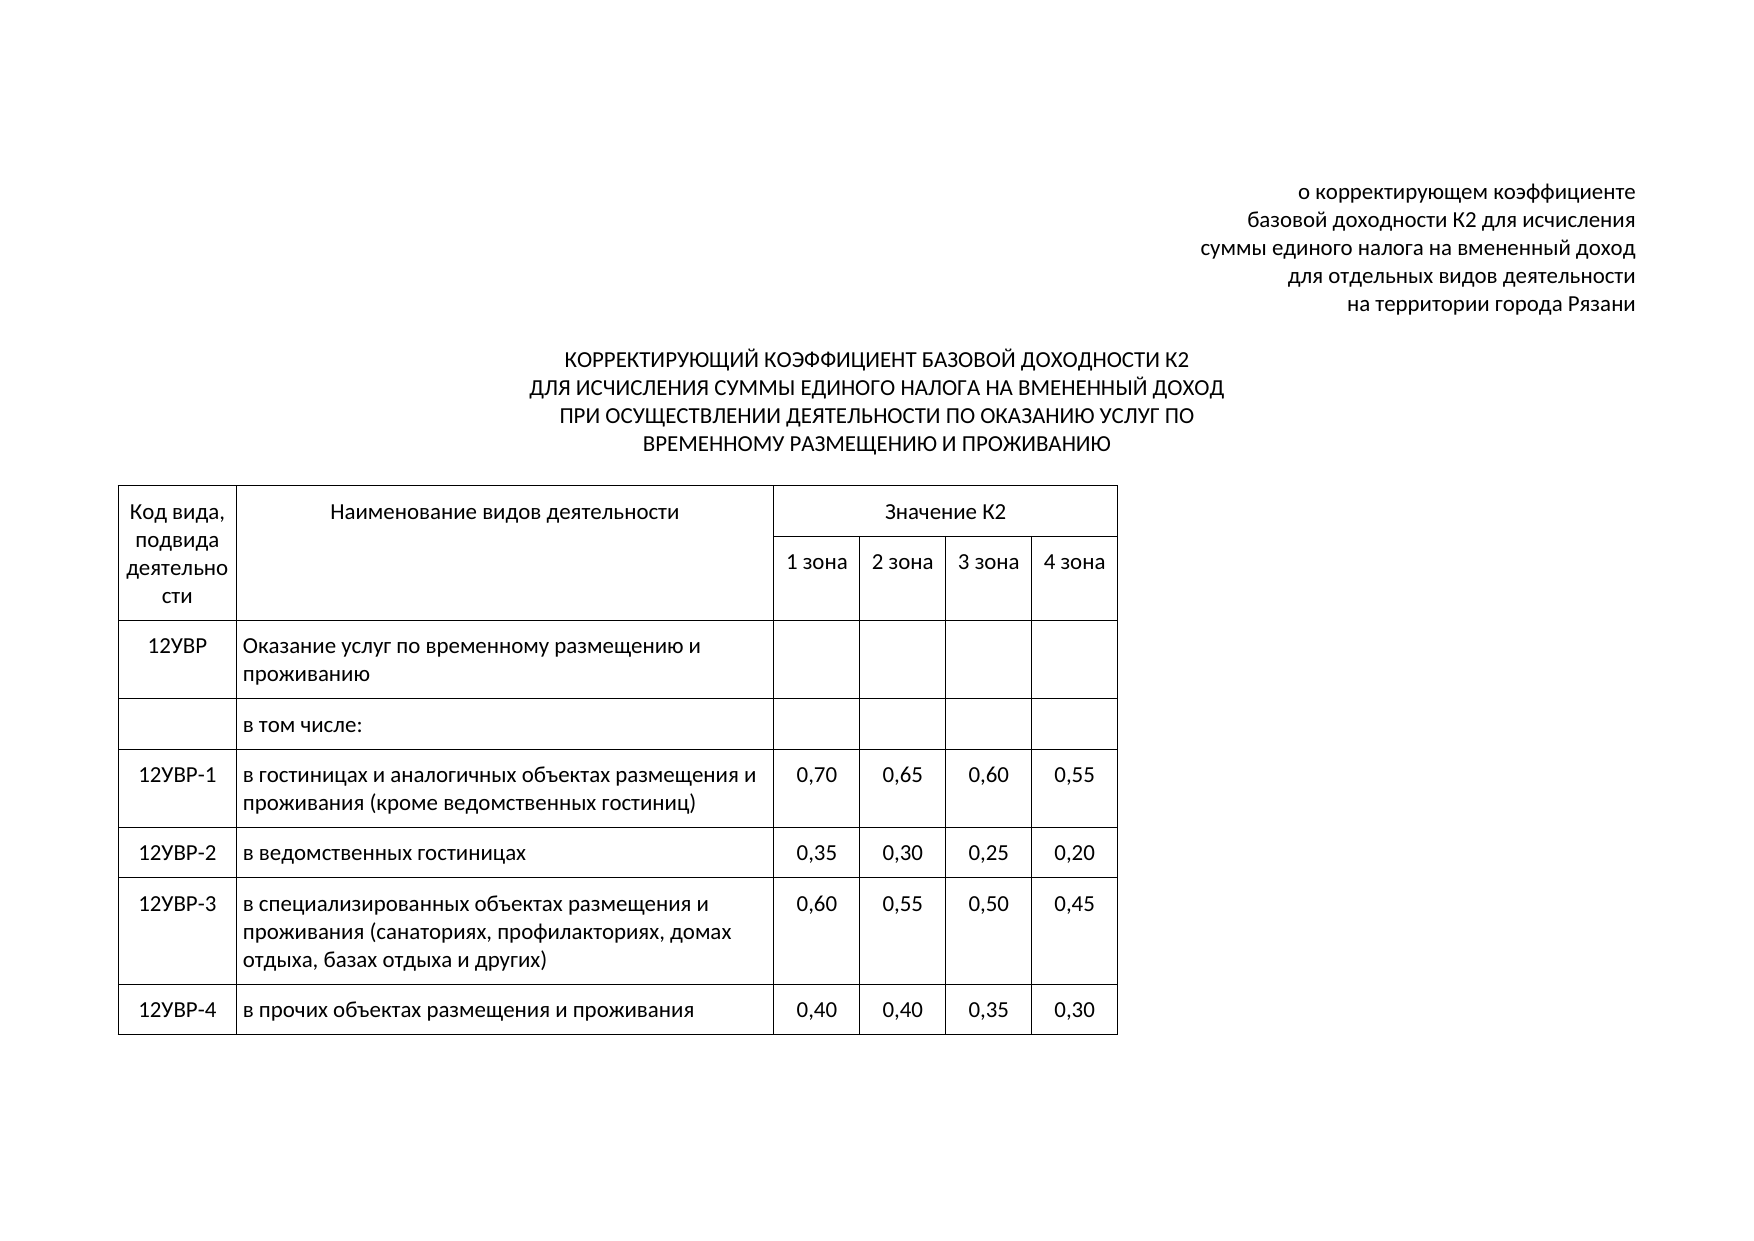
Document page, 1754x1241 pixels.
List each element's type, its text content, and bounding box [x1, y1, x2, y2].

text КОРРЕКТИРУЮЩИЙ КОЭФФИЦИЕНТ БАЗОВОЙ ДОХОДНОСТИ К2 [118, 345, 1636, 373]
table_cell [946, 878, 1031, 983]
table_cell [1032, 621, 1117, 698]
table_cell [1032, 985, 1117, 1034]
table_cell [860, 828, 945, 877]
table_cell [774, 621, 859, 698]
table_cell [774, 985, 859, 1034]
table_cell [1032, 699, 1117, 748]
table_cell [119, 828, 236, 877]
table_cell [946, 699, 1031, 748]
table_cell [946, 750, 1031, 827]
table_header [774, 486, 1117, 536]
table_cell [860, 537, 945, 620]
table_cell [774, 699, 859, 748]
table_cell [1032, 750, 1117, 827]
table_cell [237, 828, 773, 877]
text на территории города Рязани [118, 289, 1636, 317]
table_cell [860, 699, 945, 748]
text о корректирующем коэффициенте [118, 177, 1636, 205]
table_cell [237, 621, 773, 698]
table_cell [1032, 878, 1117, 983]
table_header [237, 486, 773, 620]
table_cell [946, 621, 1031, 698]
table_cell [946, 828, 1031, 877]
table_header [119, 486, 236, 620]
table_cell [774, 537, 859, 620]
text ДЛЯ ИСЧИСЛЕНИЯ СУММЫ ЕДИНОГО НАЛОГА НА ВМЕНЕННЫЙ ДОХОД [118, 373, 1636, 401]
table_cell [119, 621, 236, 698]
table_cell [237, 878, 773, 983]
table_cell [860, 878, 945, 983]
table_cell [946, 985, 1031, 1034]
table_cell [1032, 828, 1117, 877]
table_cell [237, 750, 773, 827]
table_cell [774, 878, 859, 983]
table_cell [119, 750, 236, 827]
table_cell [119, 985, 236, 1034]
text для отдельных видов деятельности [118, 261, 1636, 289]
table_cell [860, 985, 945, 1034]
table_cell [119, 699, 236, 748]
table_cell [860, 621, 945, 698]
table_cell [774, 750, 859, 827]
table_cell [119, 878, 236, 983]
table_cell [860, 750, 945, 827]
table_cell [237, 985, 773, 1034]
text ПРИ ОСУЩЕСТВЛЕНИИ ДЕЯТЕЛЬНОСТИ ПО ОКАЗАНИЮ УСЛУГ ПО [118, 401, 1636, 429]
text суммы единого налога на вмененный доход [118, 233, 1636, 261]
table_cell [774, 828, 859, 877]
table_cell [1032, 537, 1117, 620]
text базовой доходности К2 для исчисления [118, 205, 1636, 233]
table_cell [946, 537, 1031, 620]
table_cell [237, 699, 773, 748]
text ВРЕМЕННОМУ РАЗМЕЩЕНИЮ И ПРОЖИВАНИЮ [118, 429, 1636, 457]
